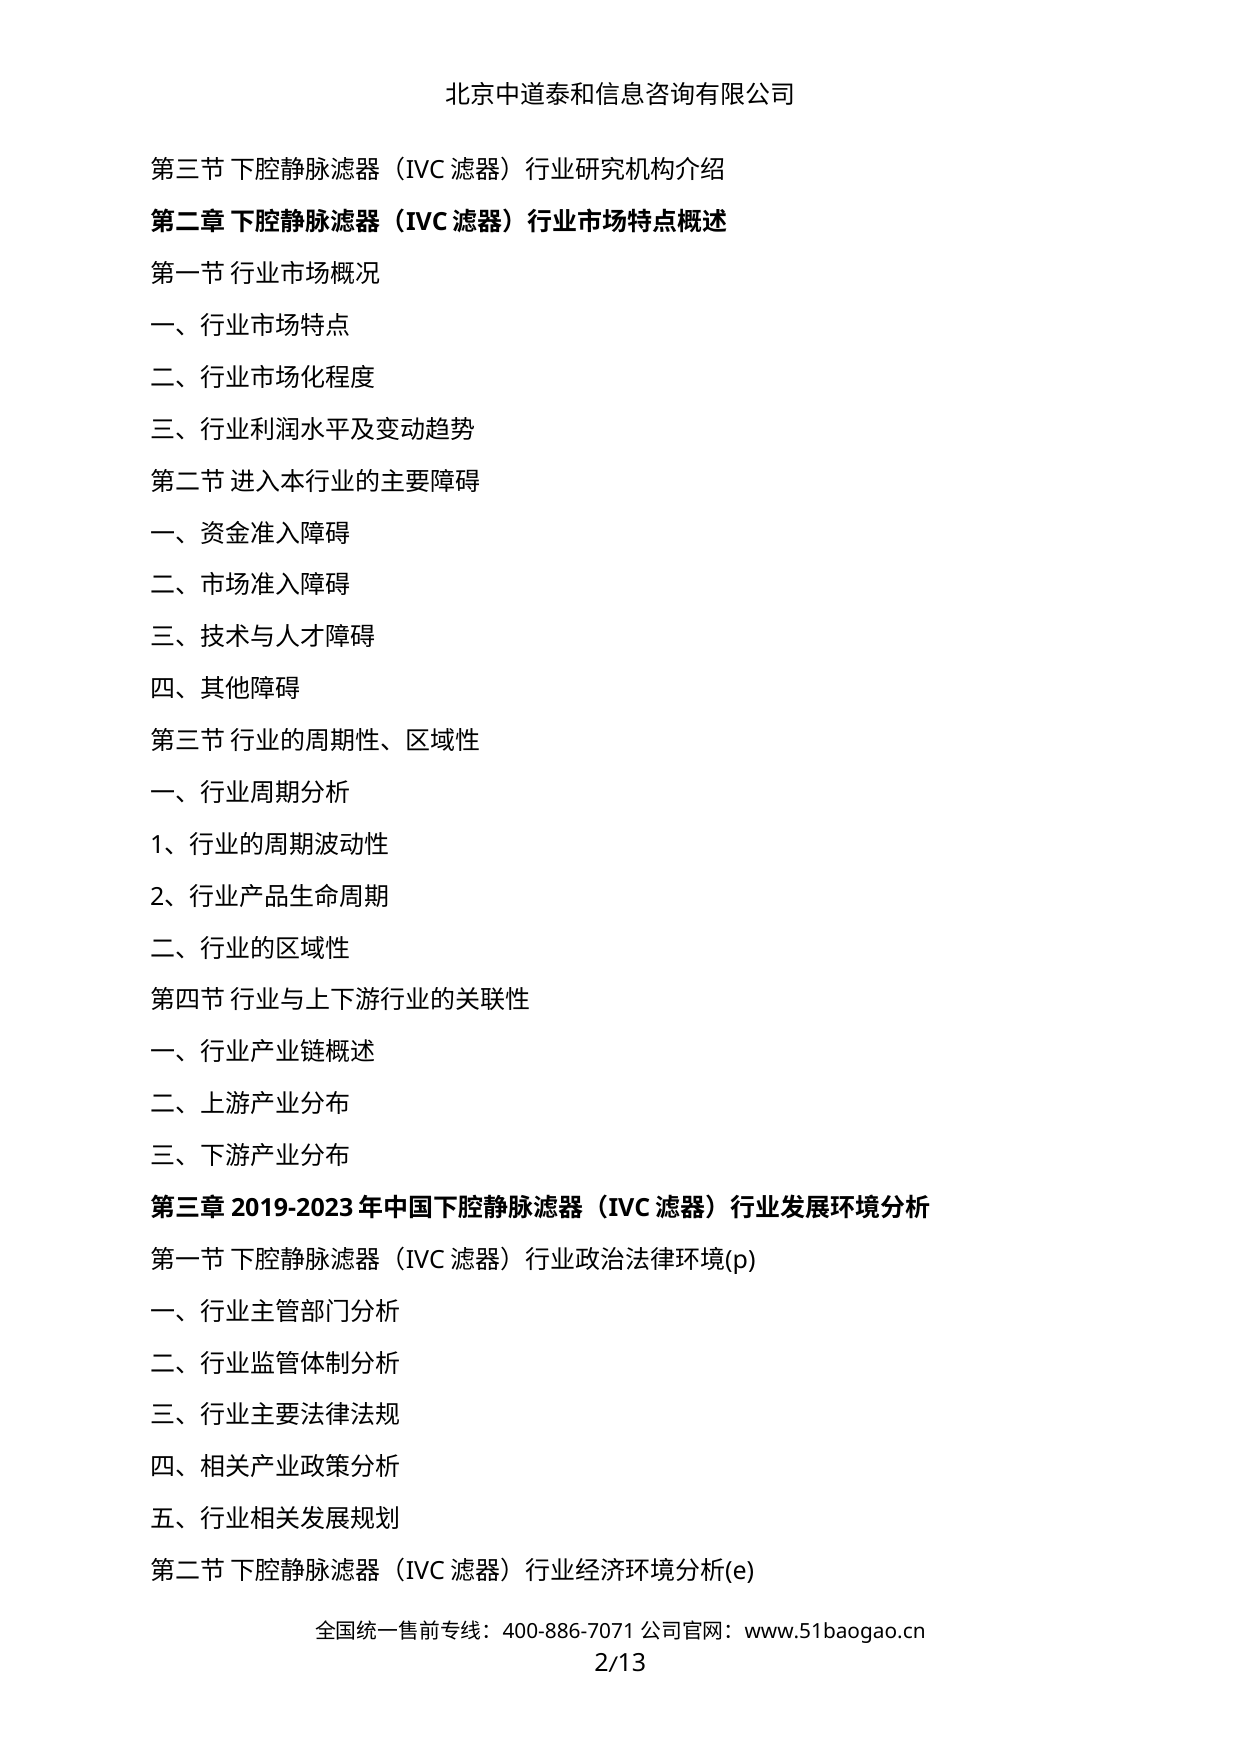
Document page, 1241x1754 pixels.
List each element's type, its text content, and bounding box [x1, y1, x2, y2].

text 四、相关产业政策分析 [150, 1447, 1090, 1483]
text 第二章 下腔静脉滤器（IVC滤器）行业市场特点概述 [150, 202, 1090, 238]
text 三、行业主要法律法规 [150, 1395, 1090, 1431]
text 一、资金准入障碍 [150, 513, 1090, 549]
text 一、行业市场特点 [150, 306, 1090, 342]
text 二、行业监管体制分析 [150, 1343, 1090, 1379]
text 二、行业市场化程度 [150, 357, 1090, 394]
text 一、行业产业链概述 [150, 1032, 1090, 1068]
text 二、市场准入障碍 [150, 565, 1090, 601]
text 二、行业的区域性 [150, 928, 1090, 964]
text 第二节 下腔静脉滤器（IVC滤器）行业经济环境分析(e) [150, 1551, 1090, 1587]
text 第三节 下腔静脉滤器（IVC滤器）行业研究机构介绍 [150, 150, 1090, 186]
text 2、行业产品生命周期 [150, 876, 1090, 912]
text 四、其他障碍 [150, 669, 1090, 705]
text 第二节 进入本行业的主要障碍 [150, 461, 1090, 497]
text 第一节 下腔静脉滤器（IVC滤器）行业政治法律环境(p) [150, 1239, 1090, 1276]
text 二、上游产业分布 [150, 1084, 1090, 1120]
text 五、行业相关发展规划 [150, 1499, 1090, 1535]
text 三、技术与人才障碍 [150, 617, 1090, 653]
text 一、行业主管部门分析 [150, 1291, 1090, 1327]
text 第一节 行业市场概况 [150, 254, 1090, 290]
text 1、行业的周期波动性 [150, 824, 1090, 861]
text 第三章 2019-2023年中国下腔静脉滤器（IVC滤器）行业发展环境分析 [150, 1187, 1090, 1224]
text 第四节 行业与上下游行业的关联性 [150, 980, 1090, 1016]
text 三、下游产业分布 [150, 1136, 1090, 1172]
text 三、行业利润水平及变动趋势 [150, 409, 1090, 446]
text 第三节 行业的周期性、区域性 [150, 721, 1090, 757]
text 一、行业周期分析 [150, 772, 1090, 809]
